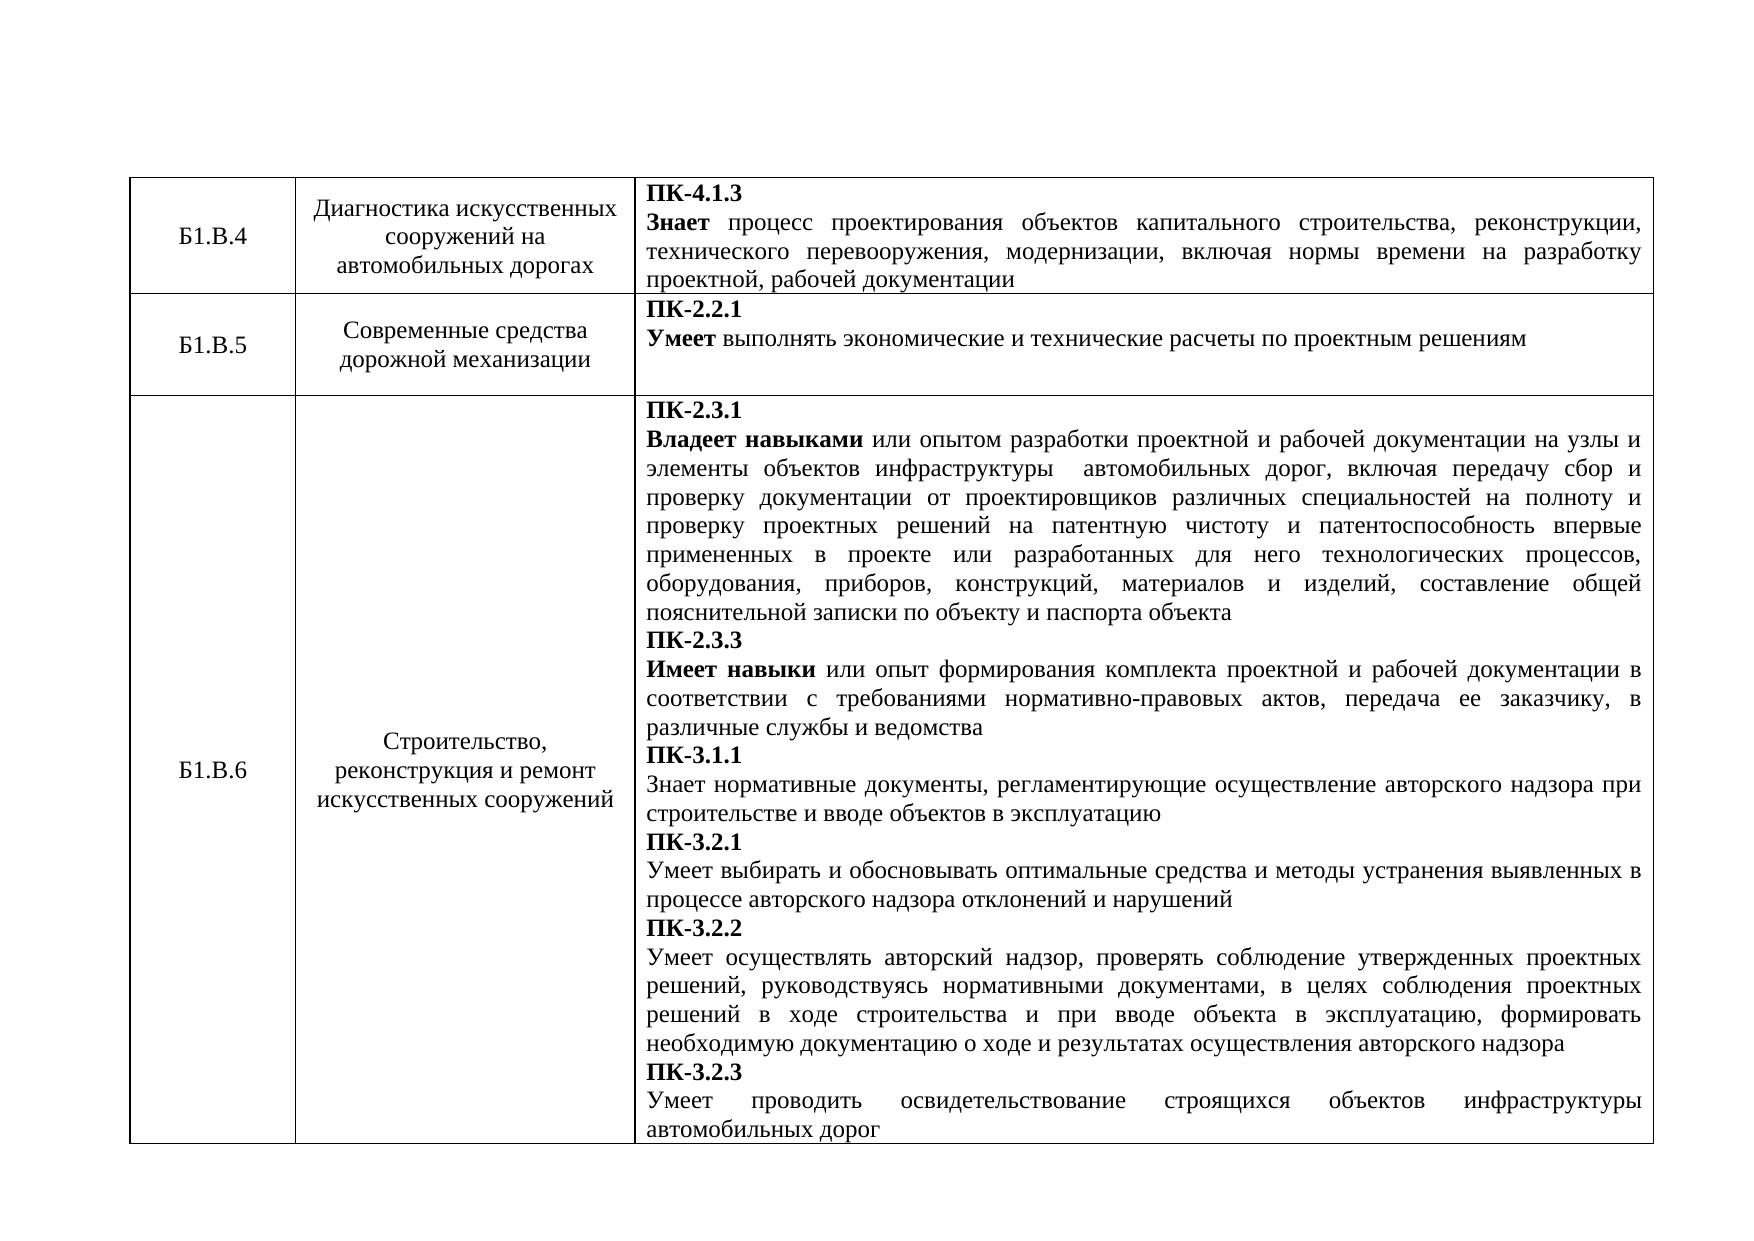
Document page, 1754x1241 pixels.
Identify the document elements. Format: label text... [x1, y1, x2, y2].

table_cell Б1.В.5 [131, 294, 295, 394]
table_cell Современные средства дорожной механизации [296, 294, 634, 394]
table_cell ПК-4.1.3 Знает процесс проектирования объектов капитального строительства, реконструкции, технического перевооружения, модернизации, включая нормы времени на разработку проектной, рабочей документации [636, 178, 1653, 293]
table_cell Диагностика искусственных сооружений на автомобильных дорогах [296, 178, 634, 293]
table_cell Строительство, реконструкция и ремонт искусственных сооружений [296, 396, 634, 1143]
table_cell Б1.В.4 [131, 178, 295, 293]
table_cell ПК-2.2.1 Умеет выполнять экономические и технические расчеты по проектным решениям [636, 294, 1653, 394]
table_cell ПК-2.3.1 Владеет навыками или опытом разработки проектной и рабочей документации на узлы и элементы объектов инфраструктуры автомобильных дорог, включая передачу сбор и проверку документации от проектировщиков различных специальностей на полноту и проверку проектных решений на патентную чистоту и патентоспособность впервые примененных в проекте или разработанных для него технологических процессов, оборудования, приборов, конструкций, материалов и изделий, составление общей пояснительной записки по объекту и паспорта объекта ПК-2.3.3 Имеет навыки или опыт формирования комплекта проектной и рабочей документации в соответствии с требованиями нормативно-правовых актов, передача ее заказчику, в различные службы и ведомства ПК-3.1.1 Знает нормативные документы, регламентирующие осуществление авторского надзора при строительстве и вводе объектов в эксплуатацию ПК-3.2.1 Умеет выбирать и обосновывать оптимальные средства и методы устранения выявленных в процессе авторского надзора отклонений и нарушений ПК-3.2.2 Умеет осуществлять авторский надзор, проверять соблюдение утвержденных проектных решений, руководствуясь нормативными документами, в целях соблюдения проектных решений в ходе строительства и при вводе объекта в эксплуатацию, формировать необходимую документацию о ходе и результатах осуществления авторского надзора ПК-3.2.3 Умеет проводить освидетельствование строящихся объектов инфраструктуры автомобильных дорог [636, 396, 1653, 1143]
table_cell Б1.В.6 [131, 396, 295, 1143]
